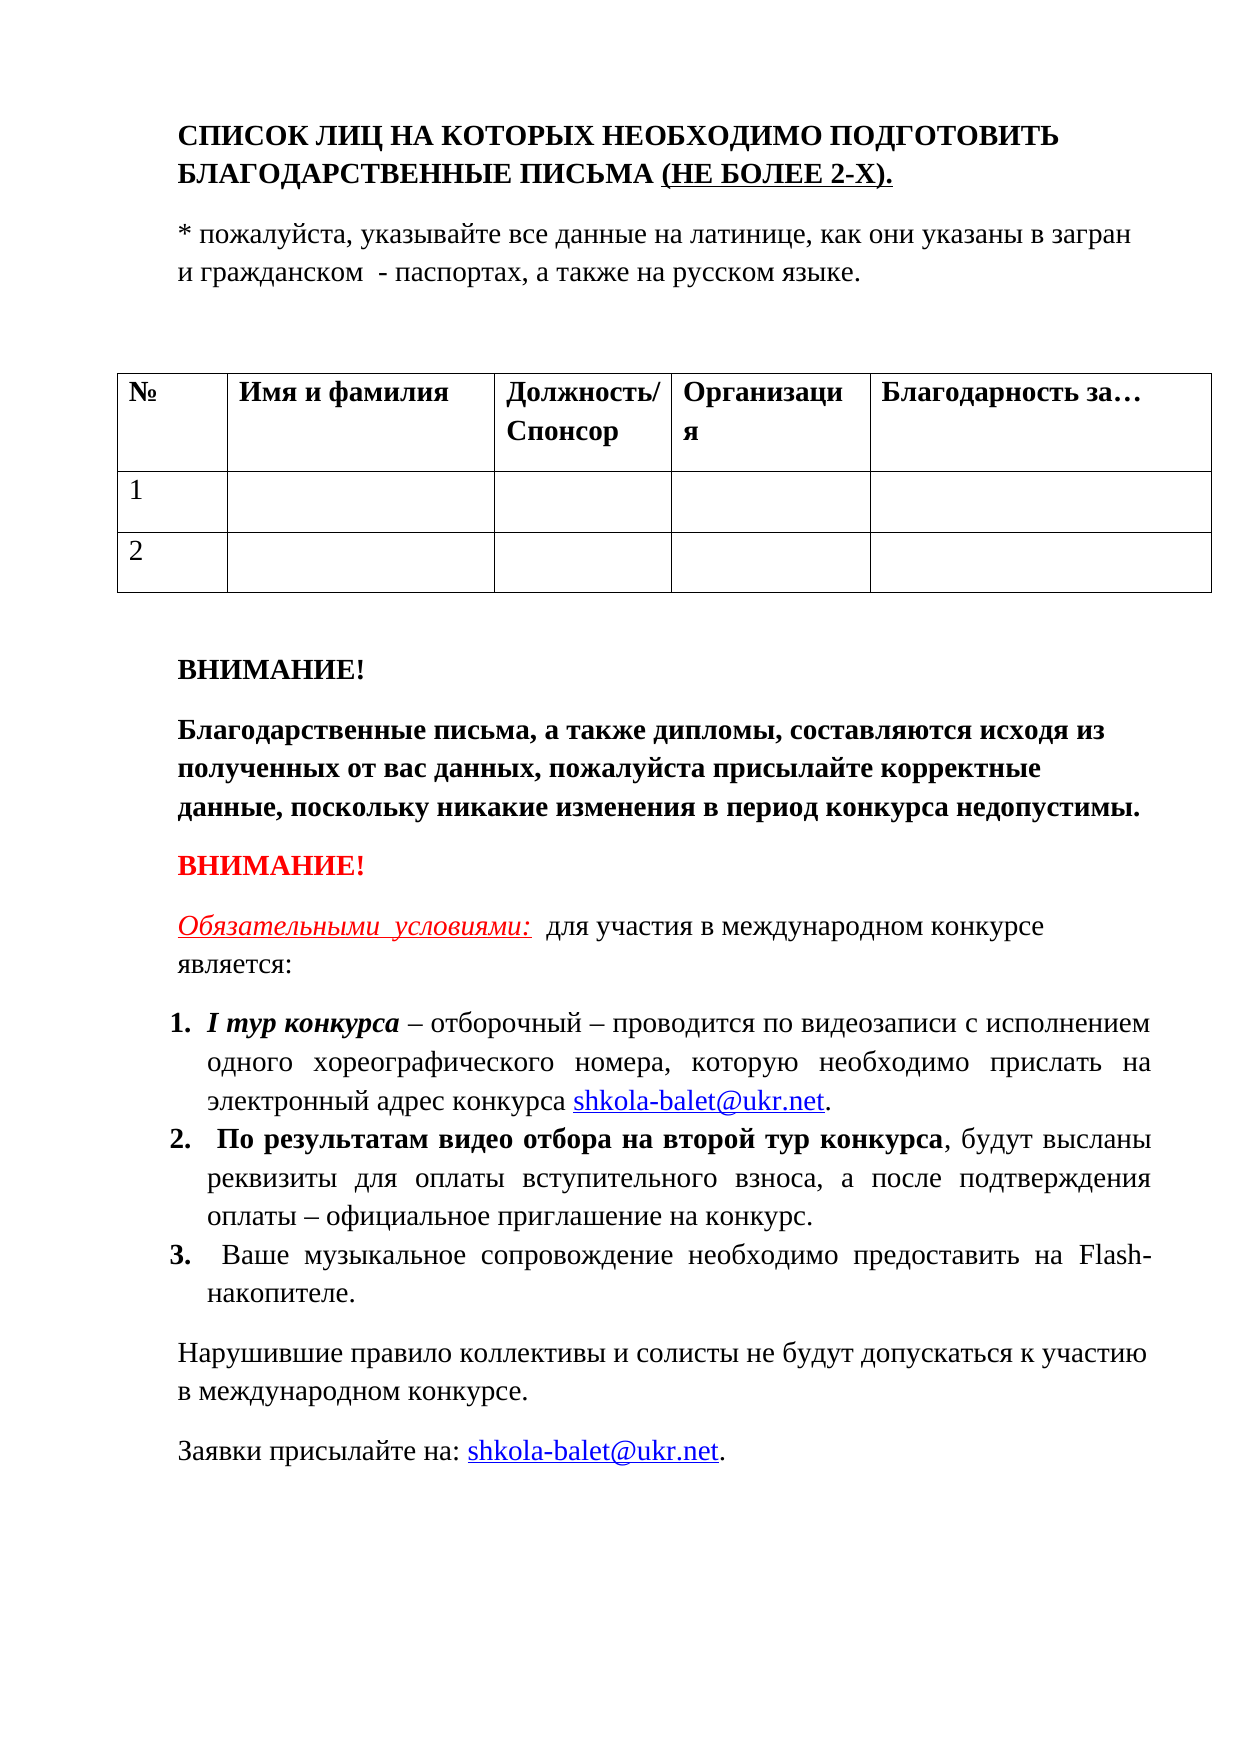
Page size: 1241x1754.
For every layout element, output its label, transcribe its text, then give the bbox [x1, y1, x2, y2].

table_cell [228, 533, 494, 592]
text ВНИМАНИЕ! [177, 652, 1152, 686]
table_cell [495, 472, 671, 532]
table_cell [672, 533, 870, 592]
table_cell [672, 472, 870, 532]
table_header Организация [672, 374, 870, 471]
table_cell 1 [118, 472, 227, 532]
table_cell [495, 533, 671, 592]
text Благодарственные письма, а также дипломы, составляются исходя из полученных от вас данных, пожалуйста присылайте корректные данные, поскольку никакие изменения в период конкурса недопустимы. [177, 712, 1152, 822]
list По результатам видео отбора на второй тур конкурса, будут высланы реквизиты для оплаты вступительного взноса, а после подтверждения оплаты – официальное приглашение на конкурс. [169, 1121, 1152, 1232]
list Ваше музыкальное сопровождение необходимо предоставить на Flash-накопителе. [169, 1237, 1152, 1309]
table_header Благодарность за… [871, 374, 1211, 471]
table_header Имя и фамилия [228, 374, 494, 471]
table_cell [871, 472, 1211, 532]
table_cell [228, 472, 494, 532]
text Заявки присылайте на: shkola-balet@ukr.net. [177, 1433, 1152, 1466]
table_cell 2 [118, 533, 227, 592]
list I тур конкурса – отборочный – проводится по видеозаписи с исполнением одного хореографического номера, которую необходимо прислать на электронный адрес конкурса shkola-balet@ukr.net. [169, 1006, 1152, 1116]
text ВНИМАНИЕ! [177, 848, 1152, 882]
text * пожалуйста, указывайте все данные на латинице, как они указаны в загран и гражданском - паспортах, а также на русском языке. [177, 216, 1152, 288]
text Нарушившие правило коллективы и солисты не будут допускаться к участию в международном конкурсе. [177, 1335, 1152, 1407]
text Обязательными условиями: для участия в международном конкурсе является: [177, 908, 1152, 980]
table_header Должность/ Спонсор [495, 374, 671, 471]
table_header № [118, 374, 227, 471]
text СПИСОК ЛИЦ НА КОТОРЫХ НЕОБХОДИМО ПОДГОТОВИТЬ БЛАГОДАРСТВЕННЫЕ ПИСЬМА (НЕ БОЛЕЕ 2-Х). [177, 118, 1152, 190]
table_cell [871, 533, 1211, 592]
